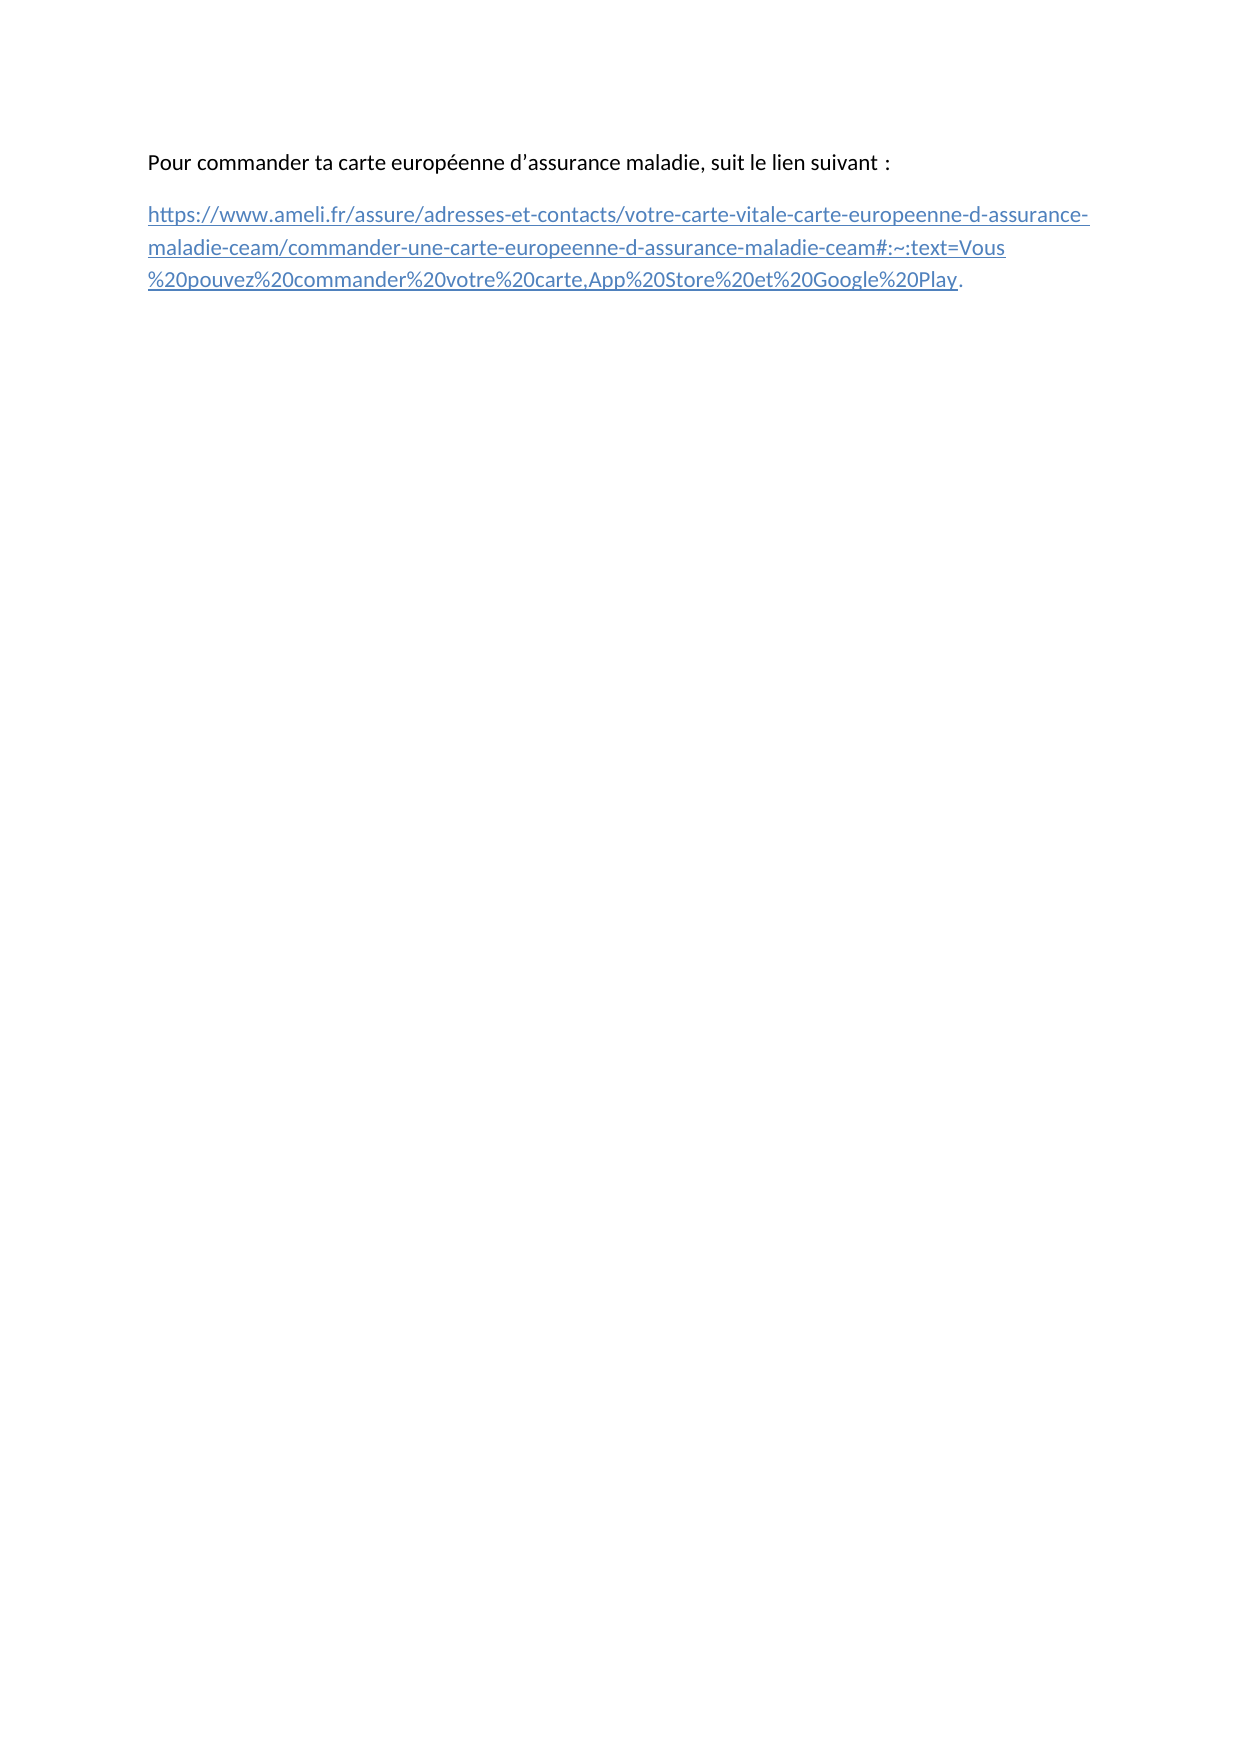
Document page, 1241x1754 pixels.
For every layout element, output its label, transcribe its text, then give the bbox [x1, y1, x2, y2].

text Pour commander ta carte européenne d’assurance maladie, suit le lien suivant : [148, 148, 1093, 176]
text https://www.ameli.fr/assure/adresses-et-contacts/votre-carte-vitale-carte-europeenne-d-assurance-maladie-ceam/commander-une-carte-europeenne-d-assurance-maladie-ceam#:~:text=Vous%20pouvez%20commander%20votre%20carte,App%20Store%20et%20Google%20Play. [148, 201, 1093, 293]
